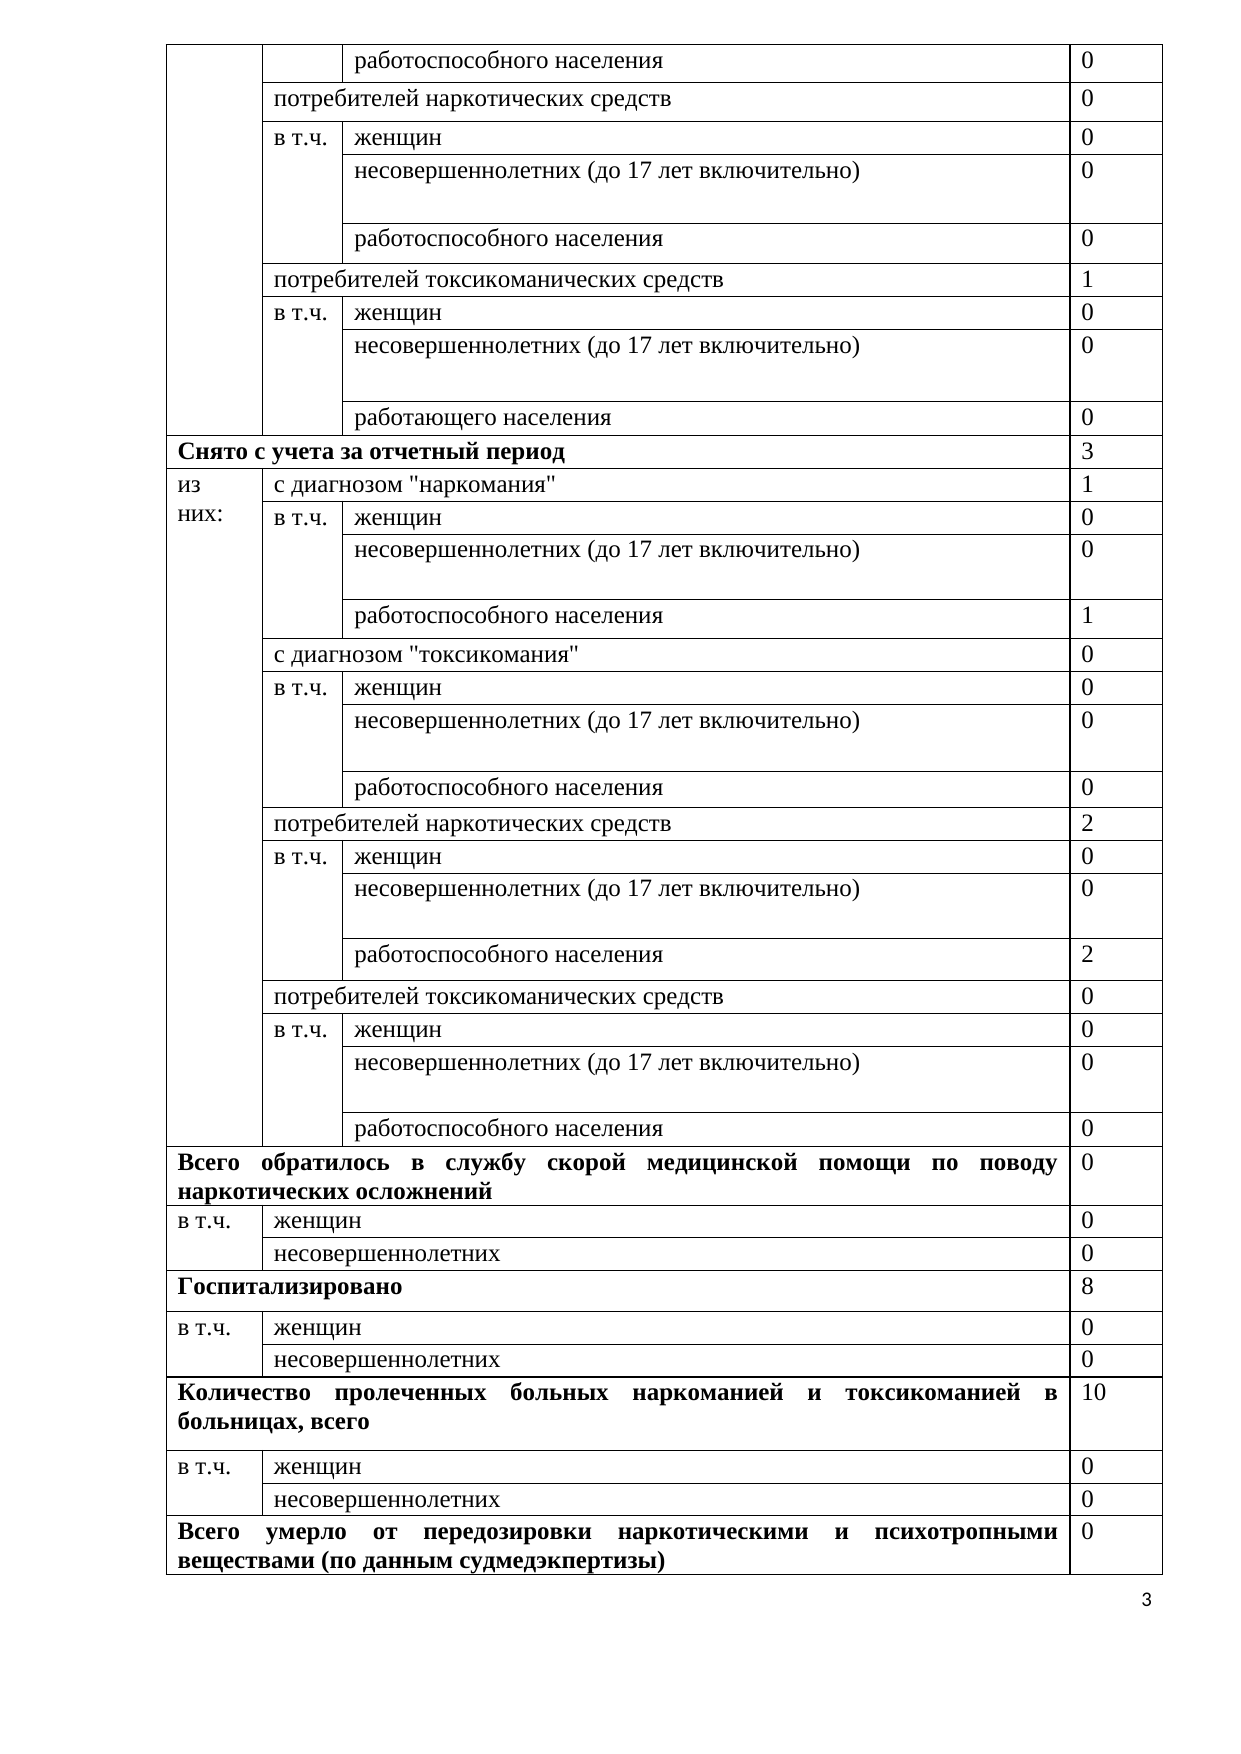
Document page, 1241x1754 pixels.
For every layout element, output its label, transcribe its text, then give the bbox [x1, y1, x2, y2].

table_cell 0 [1071, 874, 1162, 938]
table_cell 0 [1071, 1516, 1162, 1574]
table_cell женщин [263, 1451, 1069, 1483]
table_cell 10 [1071, 1378, 1162, 1450]
table_cell 0 [1071, 1238, 1162, 1270]
table_cell с диагнозом "токсикомания" [263, 639, 1069, 671]
table_cell 0 [1071, 1451, 1162, 1483]
table_cell 0 [1071, 1147, 1162, 1204]
table_cell 0 [1071, 981, 1162, 1013]
table_cell 0 [1071, 1014, 1162, 1046]
table_cell несовершеннолетних [263, 1345, 1069, 1376]
table_cell потребителей токсикоманических средств [263, 981, 1069, 1013]
table_cell несовершеннолетних (до 17 лет включительно) [343, 1047, 1069, 1112]
table_cell в т.ч. [263, 122, 342, 263]
table_cell 0 [1071, 83, 1162, 121]
table_cell женщин [343, 672, 1069, 704]
table_cell потребителей токсикоманических средств [263, 264, 1069, 296]
table_cell 0 [1071, 330, 1162, 401]
table_cell в т.ч. [167, 1312, 262, 1376]
table_cell Всего обратилось в службу скорой медицинской помощи по поводу наркотических осложнений [167, 1147, 1069, 1204]
table_cell женщин [263, 1312, 1069, 1343]
table_cell в т.ч. [263, 841, 342, 980]
table_cell женщин [343, 841, 1069, 872]
table_cell 0 [1071, 1206, 1162, 1237]
table_cell Госпитализировано [167, 1271, 1069, 1311]
table_cell в т.ч. [167, 1206, 262, 1270]
table_cell 0 [1071, 1113, 1162, 1146]
table_cell работоспособного населения [343, 600, 1069, 638]
table_cell 0 [1071, 1047, 1162, 1112]
table_cell потребителей наркотических средств [263, 808, 1069, 840]
table_cell 0 [1071, 535, 1162, 599]
table_cell 0 [1071, 45, 1162, 82]
table_cell несовершеннолетних [263, 1484, 1069, 1515]
table_cell женщин [343, 297, 1069, 329]
table_cell 0 [1071, 639, 1162, 671]
table_cell работоспособного населения [343, 939, 1069, 980]
table_cell 0 [1071, 402, 1162, 435]
table_cell в т.ч. [167, 1451, 262, 1515]
table_cell в т.ч. [263, 502, 342, 638]
table_cell из них: [167, 469, 262, 1146]
table_cell несовершеннолетних (до 17 лет включительно) [343, 874, 1069, 938]
table_cell в т.ч. [263, 672, 342, 807]
table_cell работоспособного населения [343, 772, 1069, 807]
table_cell 0 [1071, 122, 1162, 154]
table_cell 0 [1071, 1484, 1162, 1515]
table_cell 0 [1071, 1345, 1162, 1376]
table_cell 0 [1071, 155, 1162, 222]
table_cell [343, 330, 1069, 401]
table_cell потребителей наркотических средств [263, 83, 1069, 121]
table_cell 8 [1071, 1271, 1162, 1311]
table_cell 0 [1071, 841, 1162, 872]
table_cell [343, 155, 1069, 222]
table_cell работоспособного населения [343, 1113, 1069, 1146]
table_cell 2 [1071, 939, 1162, 980]
table_cell 0 [1071, 705, 1162, 771]
table_cell 0 [1071, 672, 1162, 704]
table_cell работоспособного населения [343, 45, 1069, 82]
table_cell Всего умерло от передозировки наркотическими и психотропными веществами (по данным судмедэкпертизы) [167, 1516, 1069, 1574]
table_cell Количество пролеченных больных наркоманией и токсикоманией в больницах, всего [167, 1378, 1069, 1450]
table_cell в т.ч. [263, 1014, 342, 1146]
table_cell 1 [1071, 264, 1162, 296]
table_cell 0 [1071, 1312, 1162, 1343]
table_cell 1 [1071, 600, 1162, 638]
table_cell 2 [1071, 808, 1162, 840]
table_cell женщин [343, 122, 1069, 154]
table_cell работоспособного населения [343, 224, 1069, 263]
table_cell в т.ч. [263, 297, 342, 435]
table_cell 0 [1071, 297, 1162, 329]
table_cell 1 [1071, 469, 1162, 501]
table_cell несовершеннолетних (до 17 лет включительно) [343, 705, 1069, 771]
table_cell работающего населения [343, 402, 1069, 435]
table_cell 0 [1071, 224, 1162, 263]
table_cell с диагнозом "наркомания" [263, 469, 1069, 501]
table_cell несовершеннолетних (до 17 лет включительно) [343, 535, 1069, 599]
table_cell несовершеннолетних [263, 1238, 1069, 1270]
table_cell женщин [343, 1014, 1069, 1046]
table_cell 0 [1071, 502, 1162, 533]
table_cell женщин [343, 502, 1069, 533]
table_cell 0 [1071, 772, 1162, 807]
table_cell 3 [1071, 436, 1162, 468]
table_cell Снято с учета за отчетный период [167, 436, 1069, 468]
table_cell женщин [263, 1206, 1069, 1237]
